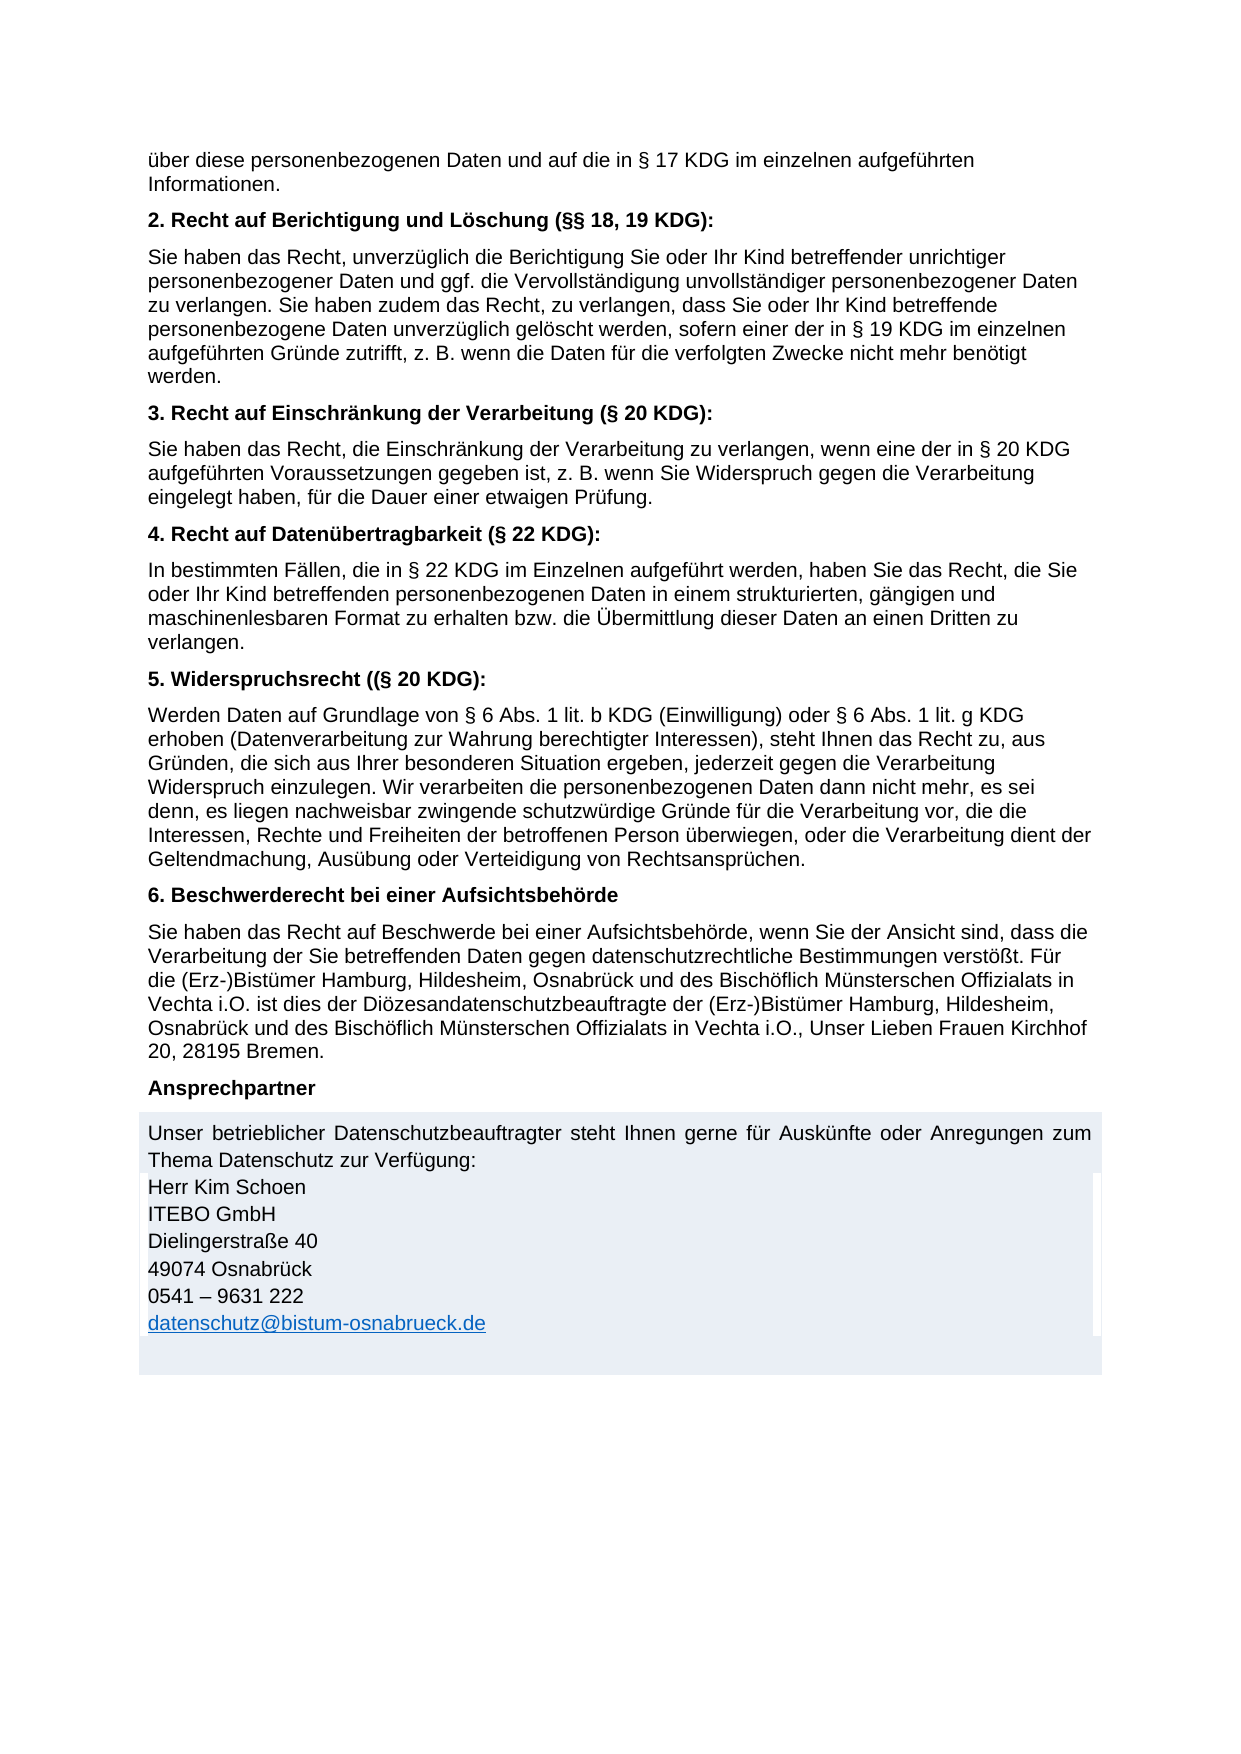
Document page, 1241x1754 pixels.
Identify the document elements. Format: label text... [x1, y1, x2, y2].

text Sie haben das Recht, die Einschränkung der Verarbeitung zu verlangen, wenn eine der in § 20 KDG aufgeführten Voraussetzungen gegeben ist, z. B. wenn Sie Widerspruch gegen die Verarbeitung eingelegt haben, für die Dauer einer etwaigen Prüfung. [148, 437, 1093, 509]
text 4. Recht auf Datenübertragbarkeit (§ 22 KDG): [148, 522, 1093, 546]
text 0541 – 9631 222 [148, 1281, 1093, 1308]
text datenschutz@bistum-osnabrueck.de [148, 1308, 1093, 1329]
text Dielingerstraße 40 [148, 1227, 1093, 1254]
text 2. Recht auf Berichtigung und Löschung (§§ 18, 19 KDG): [148, 208, 1093, 232]
text 5. Widerspruchsrecht ((§ 20 KDG): [148, 666, 1093, 690]
text Herr Kim Schoen [148, 1173, 1093, 1200]
text Sie haben das Recht, unverzüglich die Berichtigung Sie oder Ihr Kind betreffender unrichtiger personenbezogener Daten und ggf. die Vervollständigung unvollständiger personenbezogener Daten zu verlangen. Sie haben zudem das Recht, zu verlangen, dass Sie oder Ihr Kind betreffende personenbezogene Daten unverzüglich gelöscht werden, sofern einer der in § 19 KDG im einzelnen aufgeführten Gründe zutrifft, z. B. wenn die Daten für die verfolgten Zwecke nicht mehr benötigt werden. [148, 244, 1093, 388]
text 3. Recht auf Einschränkung der Verarbeitung (§ 20 KDG): [148, 401, 1093, 425]
text Sie haben das Recht auf Beschwerde bei einer Aufsichtsbehörde, wenn Sie der Ansicht sind, dass die Verarbeitung der Sie betreffenden Daten gegen datenschutzrechtliche Bestimmungen verstößt. Für die (Erz-)Bistümer Hamburg, Hildesheim, Osnabrück und des Bischöflich Münsterschen Offizialats in Vechta i.O. ist dies der Diözesandatenschutzbeauftragte der (Erz-)Bistümer Hamburg, Hildesheim, Osnabrück und des Bischöflich Münsterschen Offizialats in Vechta i.O., Unser Lieben Frauen Kirchhof 20, 28195 Bremen. [148, 919, 1093, 1063]
text Unser betrieblicher Datenschutzbeauftragter steht Ihnen gerne für Auskünfte oder Anregungen zum Thema Datenschutz zur Verfügung: [140, 1113, 1101, 1173]
text In bestimmten Fällen, die in § 22 KDG im Einzelnen aufgeführt werden, haben Sie das Recht, die Sie oder Ihr Kind betreffenden personenbezogenen Daten in einem strukturierten, gängigen und maschinenlesbaren Format zu erhalten bzw. die Übermittlung dieser Daten an einen Dritten zu verlangen. [148, 558, 1093, 654]
text Ansprechpartner [148, 1076, 1093, 1100]
text 49074 Osnabrück [148, 1254, 1093, 1281]
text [148, 148, 1093, 196]
text ITEBO GmbH [148, 1200, 1093, 1227]
text Werden Daten auf Grundlage von § 6 Abs. 1 lit. b KDG (Einwilligung) oder § 6 Abs. 1 lit. g KDG erhoben (Datenverarbeitung zur Wahrung berechtigter Interessen), steht Ihnen das Recht zu, aus Gründen, die sich aus Ihrer besonderen Situation ergeben, jederzeit gegen die Verarbeitung Widerspruch einzulegen. Wir verarbeiten die personenbezogenen Daten dann nicht mehr, es sei denn, es liegen nachweisbar zwingende schutzwürdige Gründe für die Verarbeitung vor, die die Interessen, Rechte und Freiheiten der betroffenen Person überwiegen, oder die Verarbeitung dient der Geltendmachung, Ausübung oder Verteidigung von Rechtsansprüchen. [148, 703, 1093, 871]
text 6. Beschwerderecht bei einer Aufsichtsbehörde [148, 883, 1093, 907]
